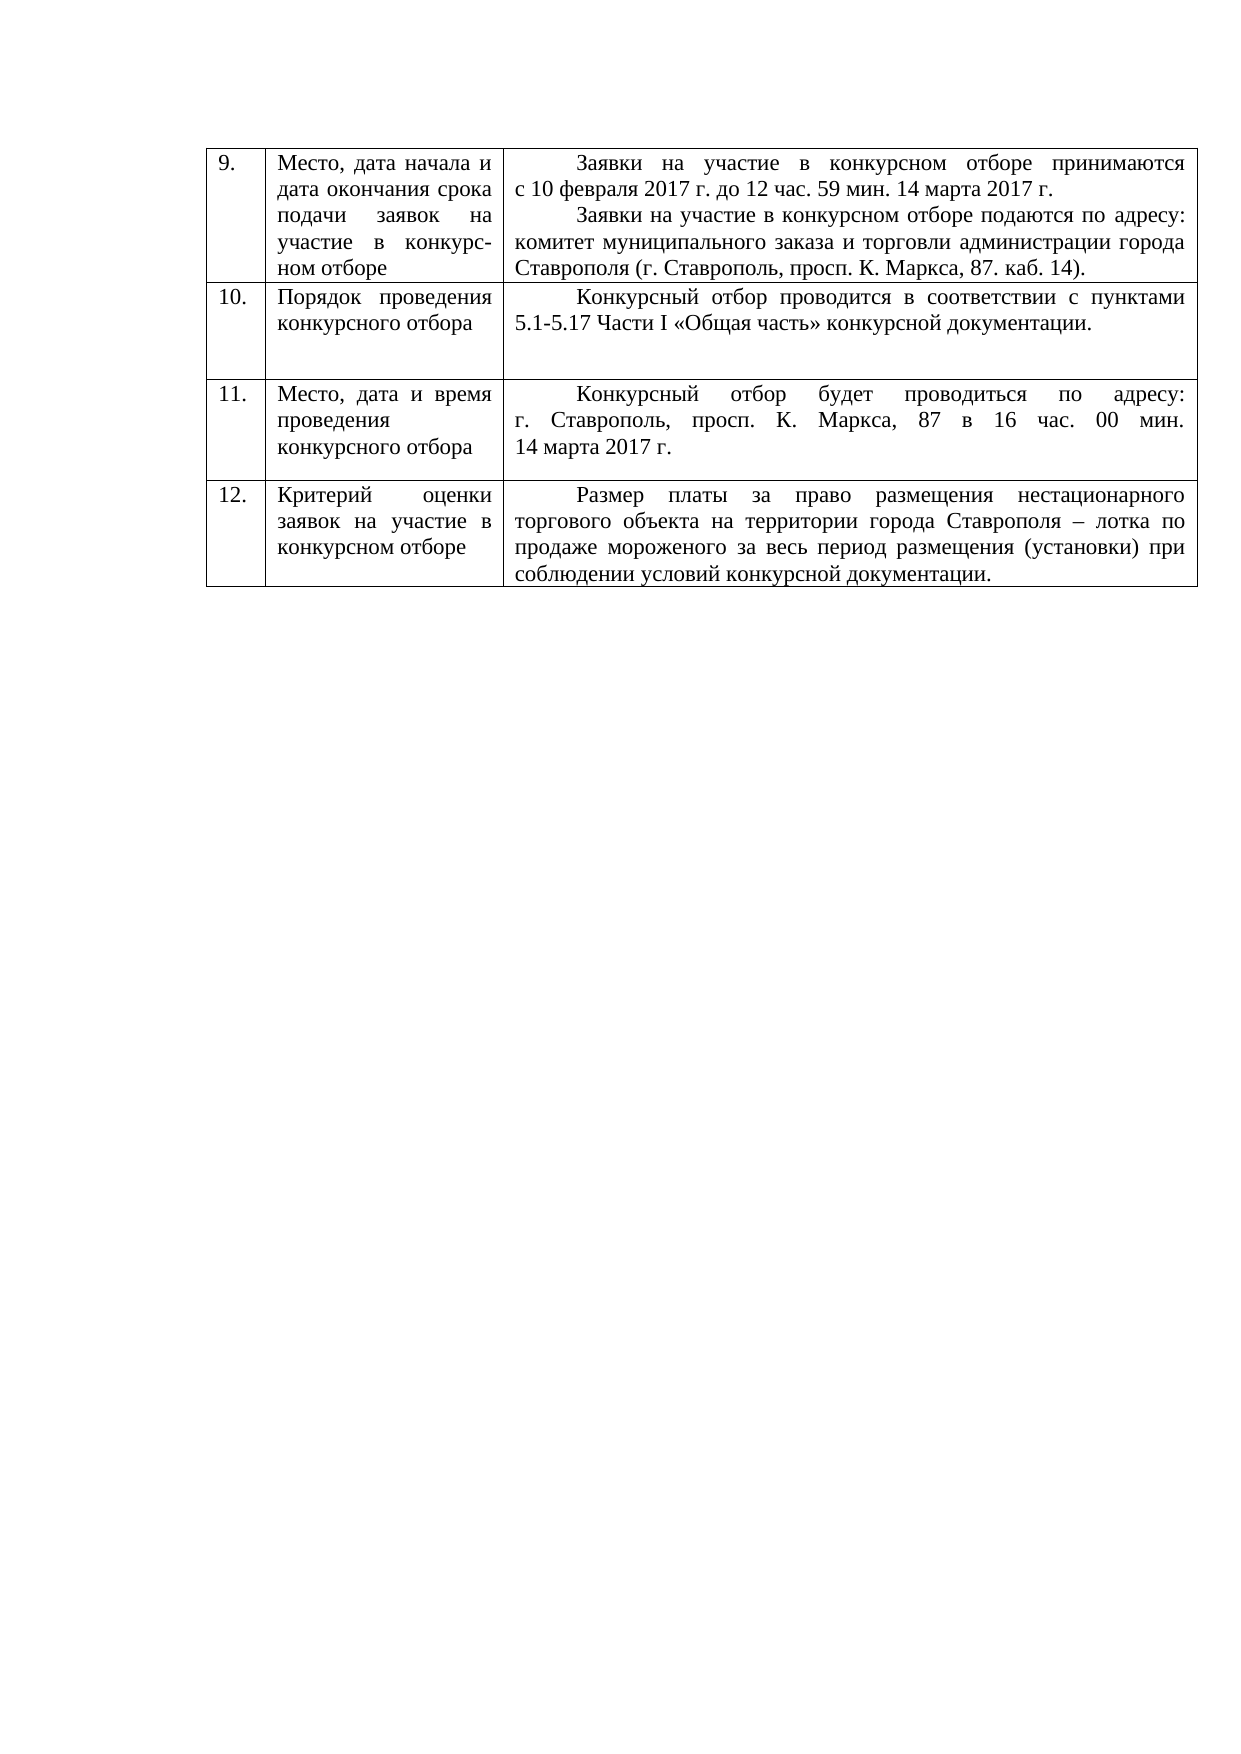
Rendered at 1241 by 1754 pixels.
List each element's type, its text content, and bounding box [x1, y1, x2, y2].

table_cell 11. [207, 380, 265, 480]
table_cell Размер платы за право размещения нестационарного торгового объекта на территории города Ставрополя – лотка по продаже мороженого за весь период размещения (установки) при соблюдении условий конкурсной документации. [504, 481, 1197, 586]
table_cell Заявки на участие в конкурсном отборе принимаются с 10 февраля 2017 г. до 12 час. 59 мин. 14 марта 2017 г. Заявки на участие в конкурсном отборе подаются по адресу: комитет муниципального заказа и торговли администрации города Ставрополя (г. Ставрополь, просп. К. Маркса, 87. каб. 14). [504, 149, 1197, 282]
table_cell 10. [207, 283, 265, 379]
table_cell Критерий оценки заявок на участие в конкурсном отборе [266, 481, 503, 586]
table_cell Место, дата и время проведения конкурсного отбора [266, 380, 503, 480]
table_cell Конкурсный отбор будет проводиться по адресу: г. Ставрополь, просп. К. Маркса, 87 в 16 час. 00 мин. 14 марта 2017 г. [504, 380, 1197, 480]
table_cell 9. [207, 149, 265, 282]
table_cell Место, дата начала и дата окончания срока подачи заявок на участие в конкурс-ном отборе [266, 149, 503, 282]
table_cell Конкурсный отбор проводится в соответствии с пунктами 5.1-5.17 Части I «Общая часть» конкурсной документации. [504, 283, 1197, 379]
table_cell Порядок проведения конкурсного отбора [266, 283, 503, 379]
table_cell 12. [207, 481, 265, 586]
